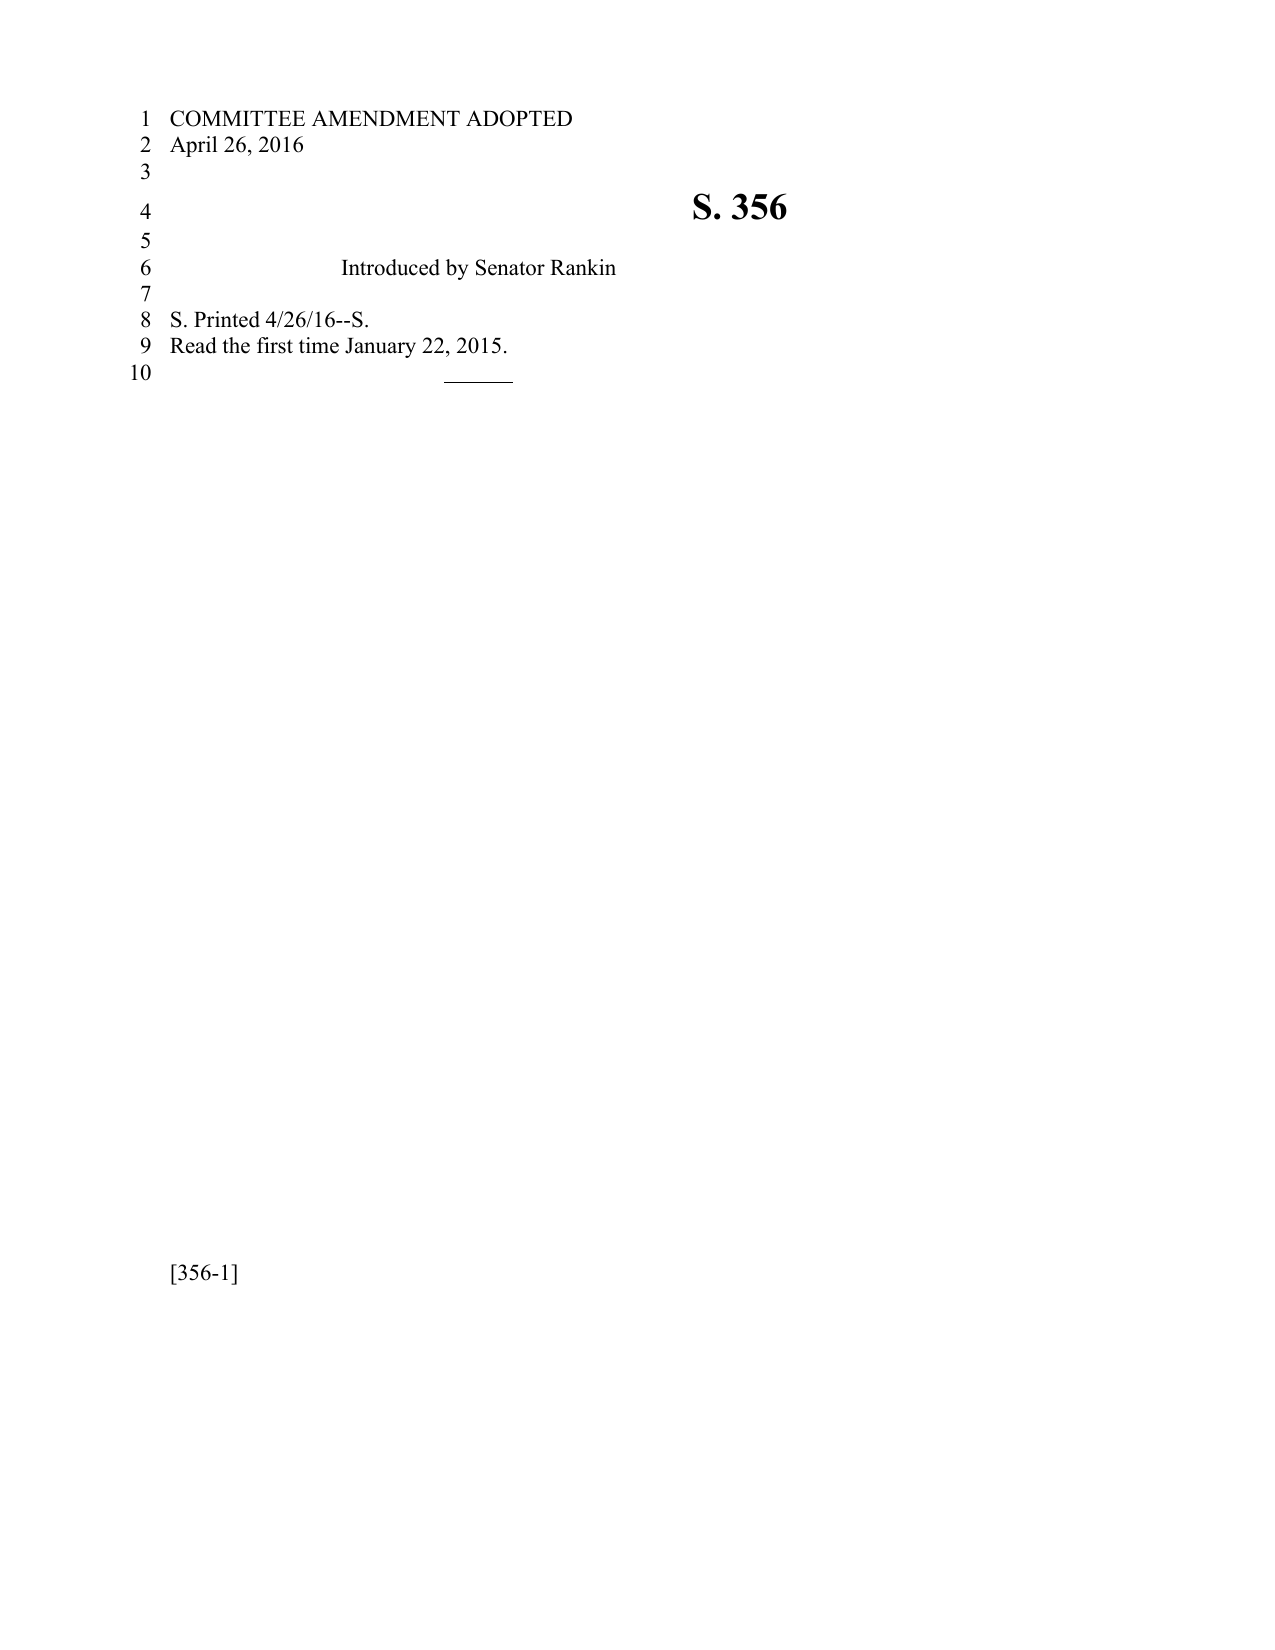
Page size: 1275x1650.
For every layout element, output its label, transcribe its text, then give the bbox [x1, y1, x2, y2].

text COMMITTEE AMENDMENT ADOPTED [169, 105, 787, 131]
text Read the first time January 22, 2015. [169, 333, 787, 359]
text April 26, 2016 [169, 131, 787, 158]
text Introduced by Senator Rankin [169, 253, 787, 280]
text S. Printed 4/26/16--S. [169, 306, 787, 333]
text S. 356 [169, 184, 787, 227]
